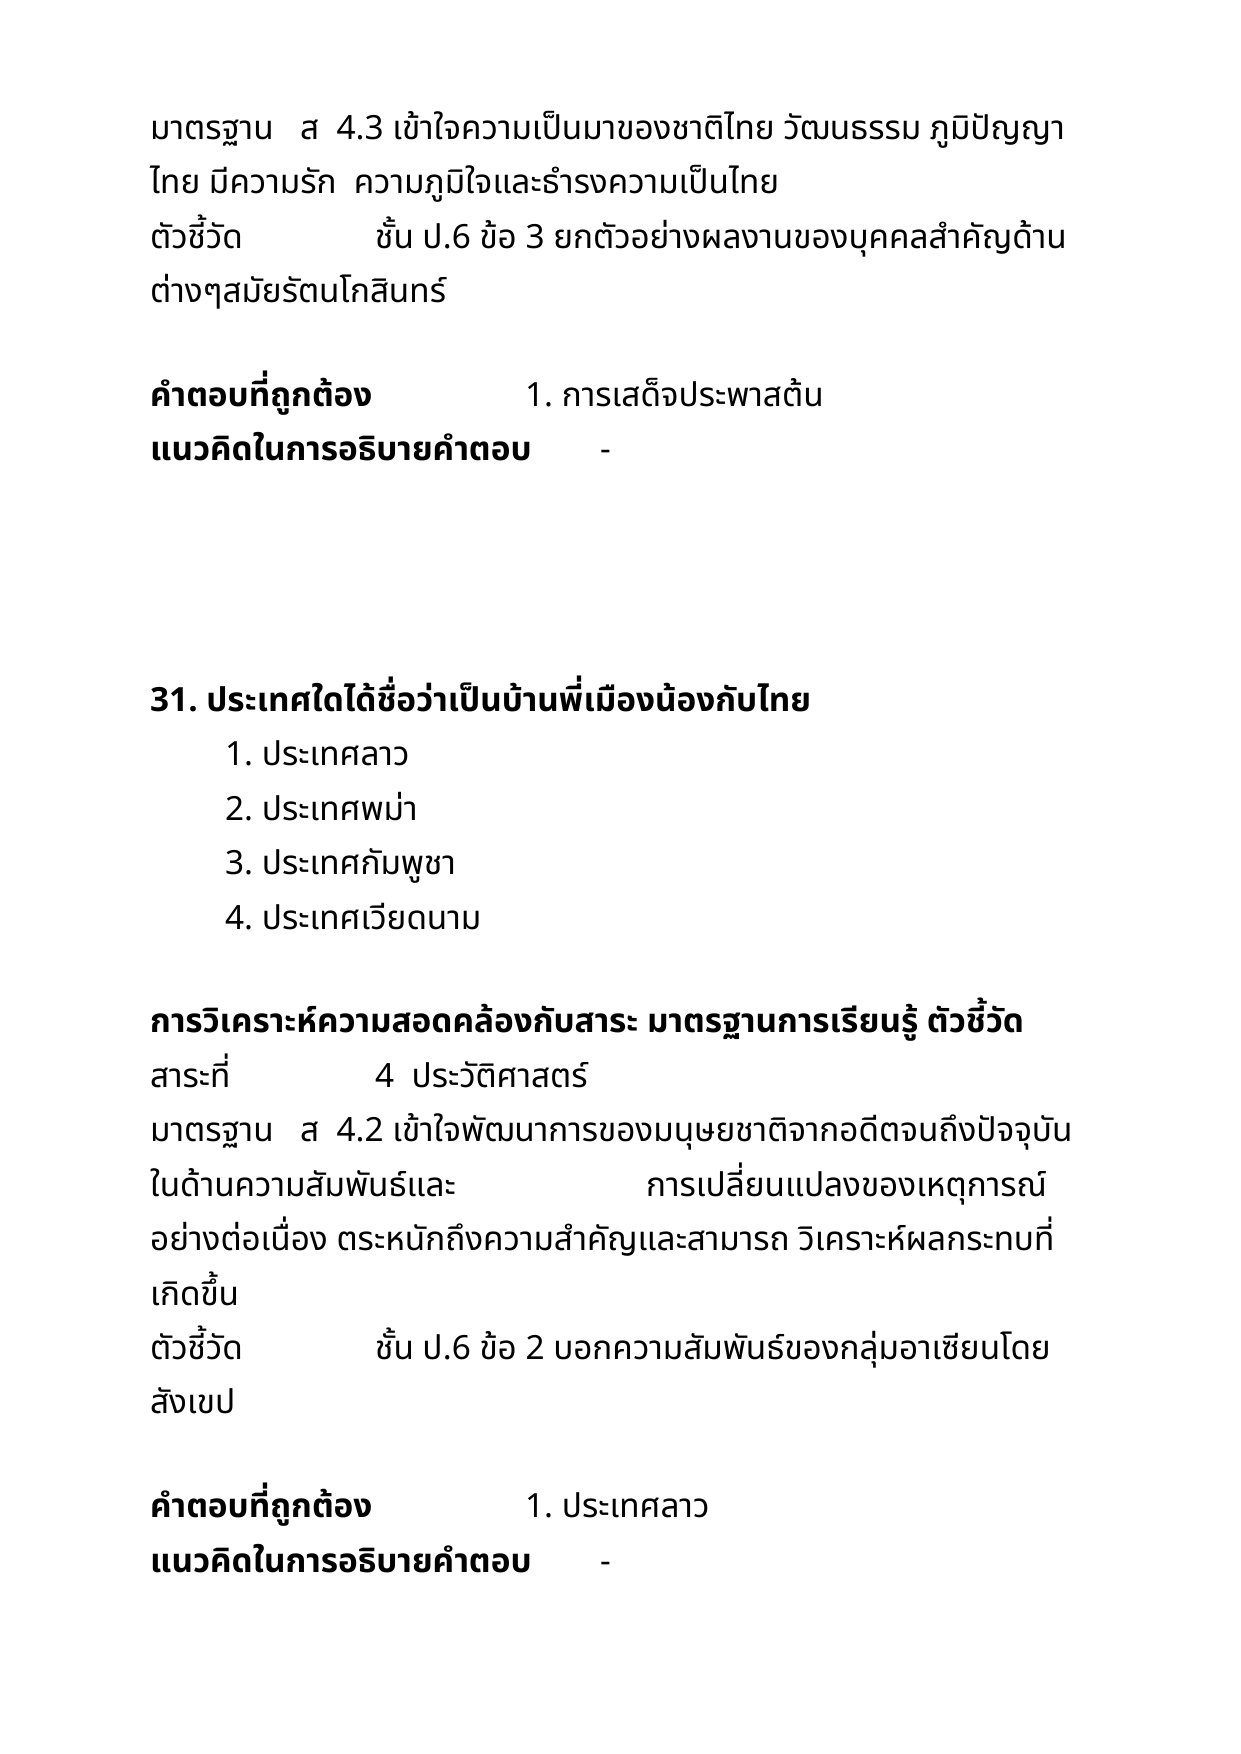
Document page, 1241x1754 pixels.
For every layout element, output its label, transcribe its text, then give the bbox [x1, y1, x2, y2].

text มาตรฐาน ส 4.3 เข้าใจความเป็นมาของชาติไทย วัฒนธรรม ภูมิปัญญาไทย มีความรัก ความภูมิใจและธำรงความเป็นไทย [150, 103, 1090, 208]
text สาระที่ 4 ประวัติศาสตร์ [150, 1052, 1090, 1102]
text 31. ประเทศใดได้ชื่อว่าเป็นบ้านพี่เมืองน้องกับไทย [150, 675, 1090, 726]
text การวิเคราะห์ความสอดคล้องกับสาระ มาตรฐานการเรียนรู้ ตัวชี้วัด [150, 997, 1090, 1048]
text แนวคิดในการอธิบายคำตอบ - [150, 1536, 1090, 1587]
text 1. ประเทศลาว [150, 730, 1090, 781]
text คำตอบที่ถูกต้อง 1. ประเทศลาว [150, 1482, 1090, 1532]
text 4. ประเทศเวียดนาม [150, 894, 1090, 944]
text 3. ประเทศกัมพูชา [150, 839, 1090, 890]
text แนวคิดในการอธิบายคำตอบ - [150, 425, 1090, 476]
text มาตรฐาน ส 4.2 เข้าใจพัฒนาการของมนุษยชาติจากอดีตจนถึงปัจจุบัน ในด้านความสัมพันธ์และ การเปลี่ยนแปลงของเหตุการณ์อย่างต่อเนื่อง ตระหนักถึงความสำคัญและสามารถ วิเคราะห์ผลกระทบที่เกิดขึ้น [150, 1106, 1090, 1320]
text ตัวชี้วัด ชั้น ป.6 ข้อ 2 บอกความสัมพันธ์ของกลุ่มอาเซียนโดยสังเขป [150, 1324, 1090, 1429]
text 2. ประเทศพม่า [150, 784, 1090, 835]
text ตัวชี้วัด ชั้น ป.6 ข้อ 3 ยกตัวอย่างผลงานของบุคคลสำคัญด้านต่างๆสมัยรัตนโกสินทร์ [150, 212, 1090, 317]
text คำตอบที่ถูกต้อง 1. การเสด็จประพาสต้น [150, 370, 1090, 421]
